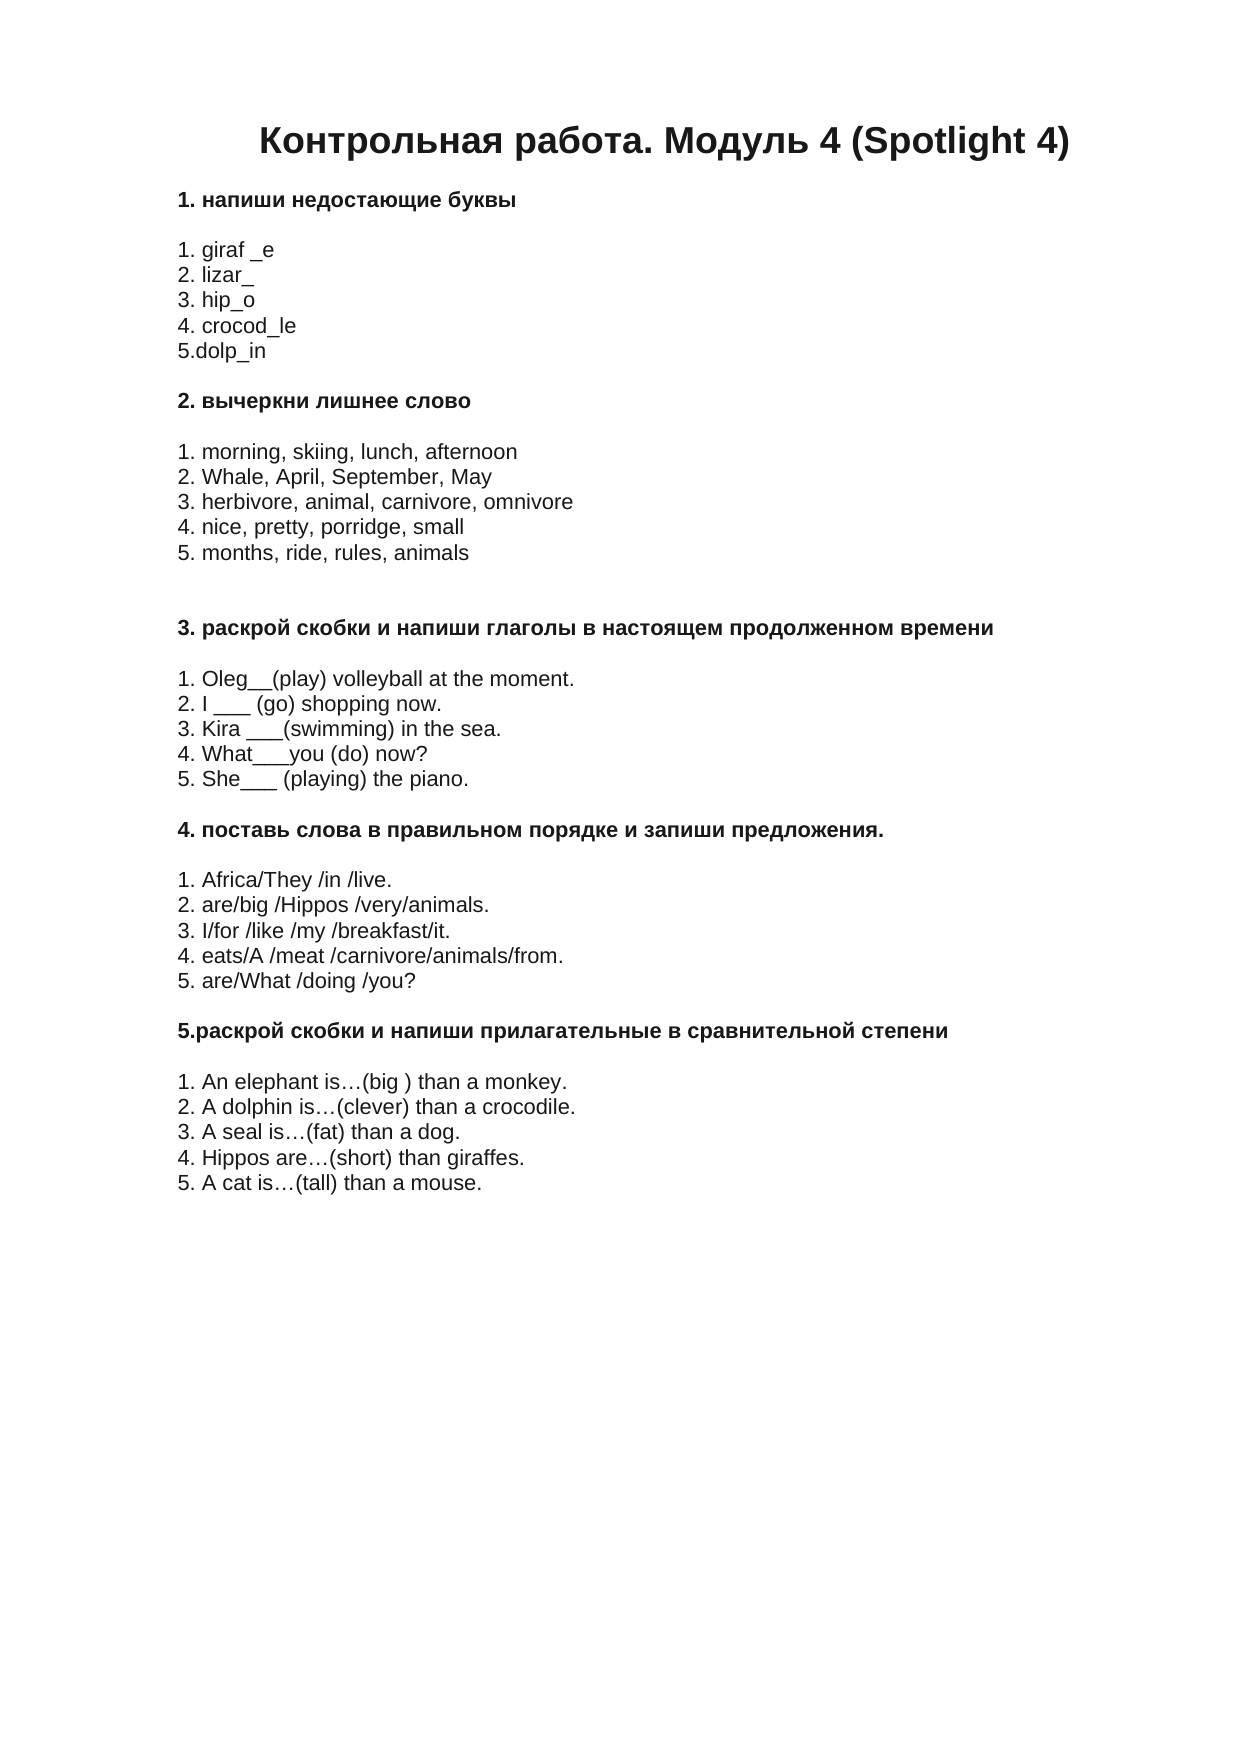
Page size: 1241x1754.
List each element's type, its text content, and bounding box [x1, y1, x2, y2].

text 3. раскрой скобки и напиши глаголы в настоящем продолженном времени [177, 615, 1152, 640]
text 5. She___ (playing) the piano. [177, 766, 1152, 791]
text 1. An elephant is…(big ) than a monkey. [177, 1069, 1152, 1094]
text 2. Whale, April, September, May [177, 464, 1152, 489]
text 3. hip_o [177, 287, 1152, 312]
text 1. напиши недостающие буквы [177, 186, 1152, 212]
text 2. lizar_ [177, 262, 1152, 287]
text 5. are/What /doing /you? [177, 968, 1152, 993]
text 4. What___you (do) now? [177, 741, 1152, 766]
text 3. A seal is…(fat) than a dog. [177, 1119, 1152, 1144]
text 3. herbivore, animal, carnivore, omnivore [177, 489, 1152, 514]
text 2. are/big /Hippos /very/animals. [177, 892, 1152, 917]
text 4. nice, pretty, porridge, small [177, 514, 1152, 539]
text 5. months, ride, rules, animals [177, 539, 1152, 564]
text 4. crocod_le [177, 312, 1152, 338]
text 2. вычеркни лишнее слово [177, 388, 1152, 413]
text Контрольная работа. Модуль 4 (Spotlight 4) [177, 118, 1152, 161]
text 2. A dolphin is…(clever) than a crocodile. [177, 1094, 1152, 1119]
text 4. Hippos are…(short) than giraffes. [177, 1144, 1152, 1169]
text 5.dolp_in [177, 338, 1152, 363]
text 5.раскрой скобки и напиши прилагательные в сравнительной степени [177, 1018, 1152, 1043]
text 4. поставь слова в правильном порядке и запиши предложения. [177, 817, 1152, 842]
text 3. Kira ___(swimming) in the sea. [177, 716, 1152, 741]
text 1. giraf _e [177, 237, 1152, 262]
text 4. eats/A /meat /carnivore/animals/from. [177, 943, 1152, 968]
text 1. Africa/They /in /live. [177, 867, 1152, 892]
text 2. I ___ (go) shopping now. [177, 691, 1152, 716]
text 1. Oleg__(play) volleyball at the moment. [177, 665, 1152, 691]
text 1. morning, skiing, lunch, afternoon [177, 438, 1152, 464]
text 3. I/for /like /my /breakfast/it. [177, 917, 1152, 943]
text 5. A cat is…(tall) than a mouse. [177, 1169, 1152, 1195]
